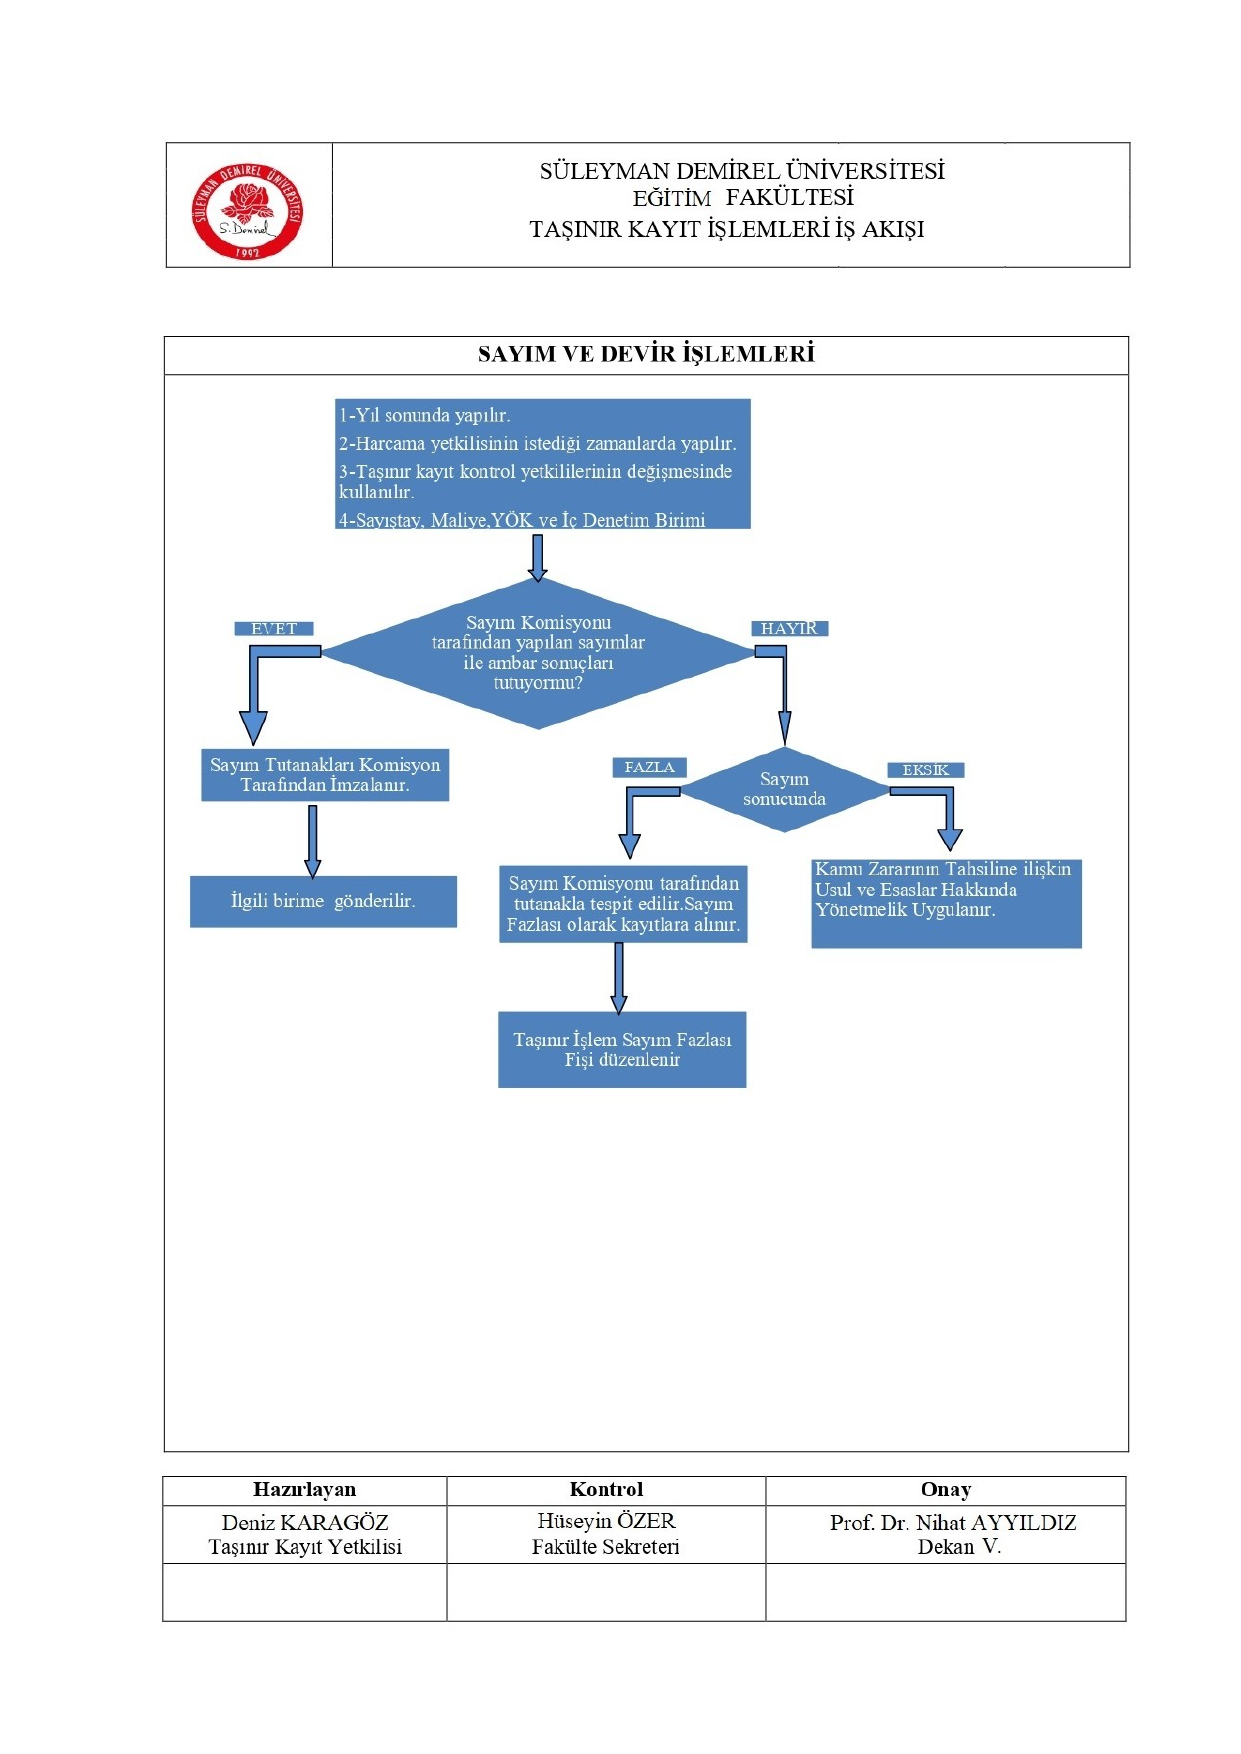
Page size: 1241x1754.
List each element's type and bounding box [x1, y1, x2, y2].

picture [160, 135, 1136, 1630]
